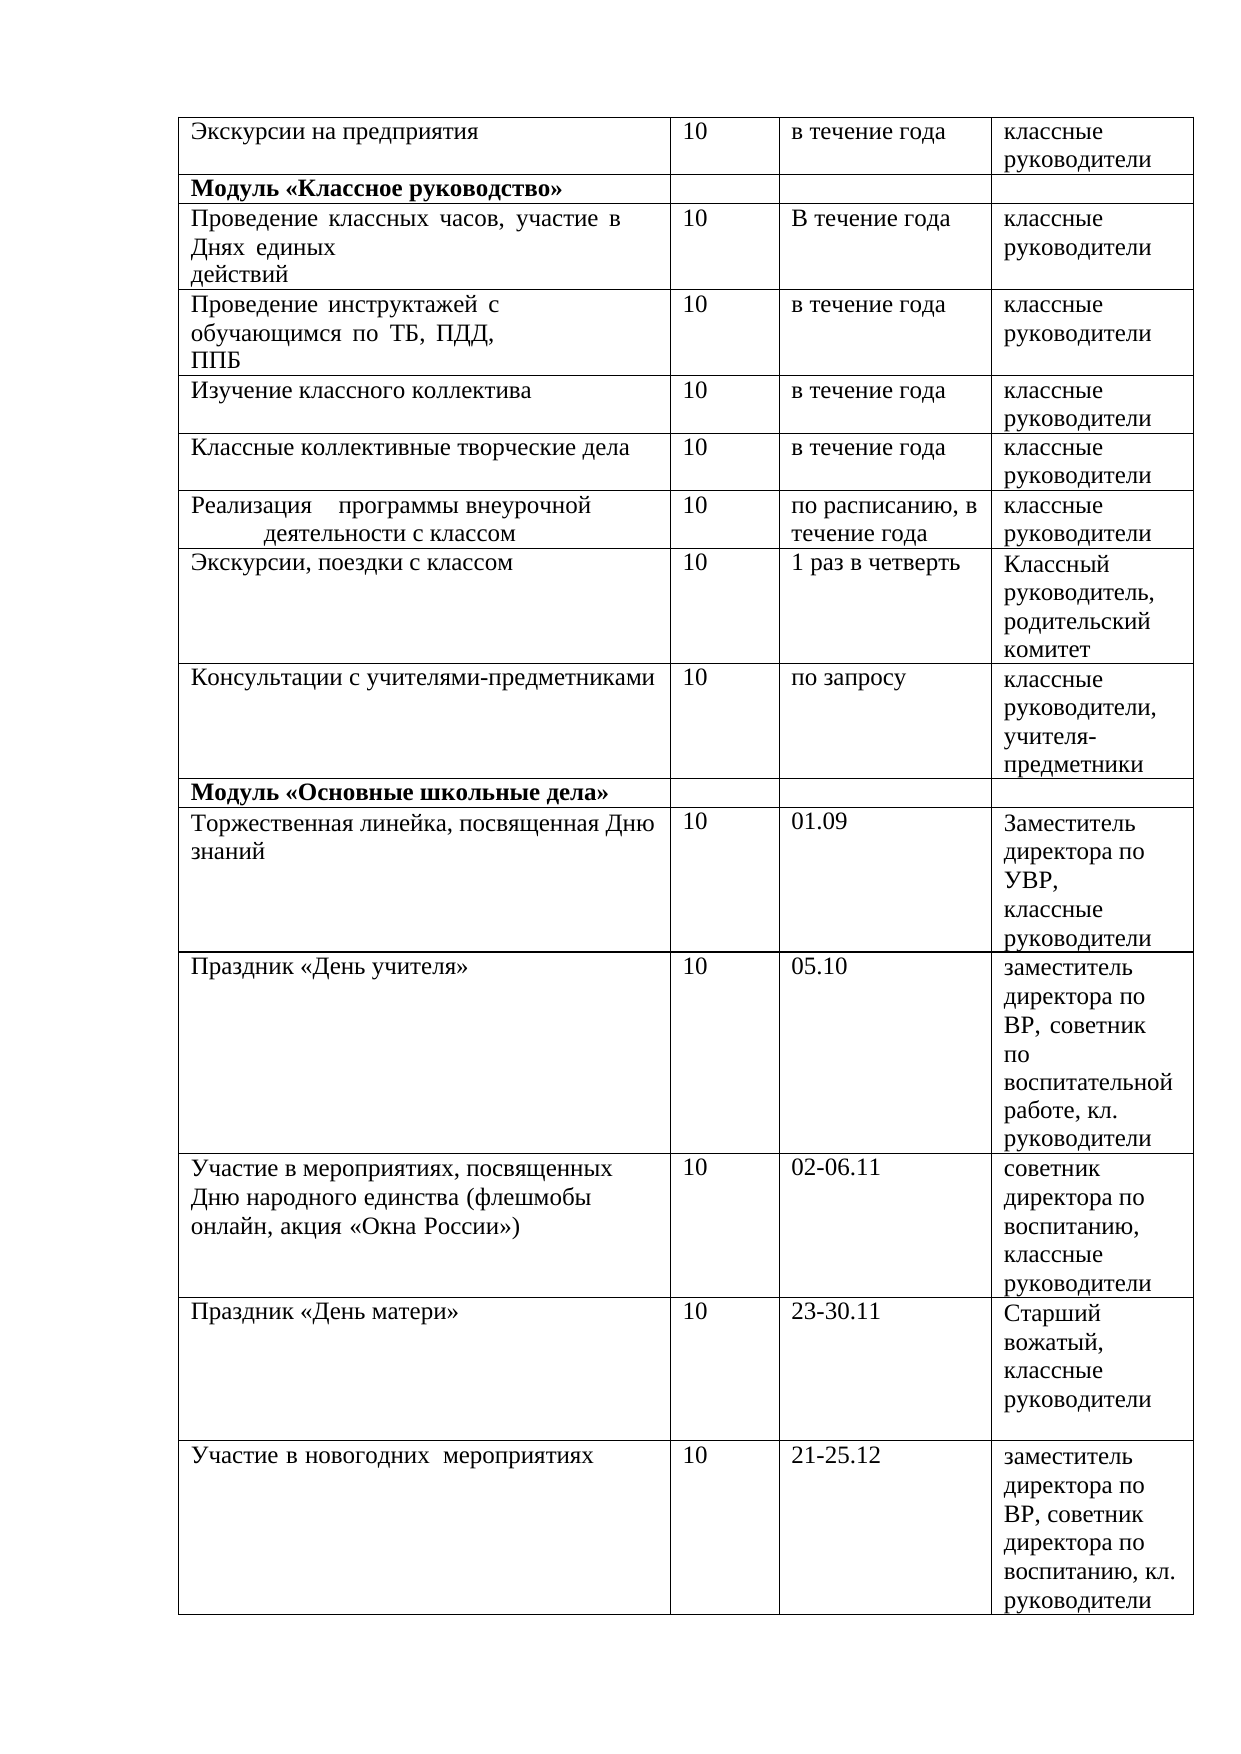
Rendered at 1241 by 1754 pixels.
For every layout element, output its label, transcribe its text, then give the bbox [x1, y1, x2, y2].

table_cell 01.09 [780, 808, 991, 951]
table_cell классные руководители [992, 290, 1193, 375]
table_cell В течение года [780, 204, 991, 289]
table_cell 10 [671, 204, 779, 289]
table_cell Классный руководитель, родительский комитет [992, 549, 1193, 663]
table_cell 02-06.11 [780, 1154, 991, 1297]
table_cell классные руководители [992, 491, 1193, 548]
table_cell 10 [671, 290, 779, 375]
table_cell 10 [671, 1154, 779, 1297]
table_cell Проведение инструктажей с обучающимся по ТБ, ПДД, ППБ [179, 290, 670, 375]
table_cell по расписанию, в течение года [780, 491, 991, 548]
table_cell классные руководители [992, 434, 1193, 490]
table_cell 10 [671, 376, 779, 433]
table_cell Торжественная линейка, посвященная Дню знаний [179, 808, 670, 951]
table_cell заместитель директора по ВР, советник директора по воспитанию, кл. руководители [992, 1441, 1193, 1614]
table_cell 23-30.11 [780, 1298, 991, 1440]
table_cell Праздник «День учителя» [179, 953, 670, 1152]
table_cell [671, 175, 779, 203]
table_cell Старший вожатый, классные руководители [992, 1298, 1193, 1440]
table_cell в течение года [780, 376, 991, 433]
table_cell 10 [671, 664, 779, 778]
table_header 10 [671, 118, 779, 174]
table_cell Проведение классных часов, участие в Днях единых действий [179, 204, 670, 289]
table_cell советник директора по воспитанию, классные руководители [992, 1154, 1193, 1297]
table_cell Консультации с учителями-предметниками [179, 664, 670, 778]
table_cell Изучение классного коллектива [179, 376, 670, 433]
table_cell 21-25.12 [780, 1441, 991, 1614]
table_cell [992, 175, 1193, 203]
table_cell Экскурсии, поездки с классом [179, 549, 670, 663]
table_cell заместитель директора по ВР, советник по воспитательной работе, кл. руководители [992, 953, 1193, 1152]
table_cell [671, 779, 779, 807]
table_cell в течение года [780, 290, 991, 375]
table_cell Модуль «Классное руководство» [179, 175, 670, 203]
table_cell Заместитель директора по УВР, классные руководители [992, 808, 1193, 951]
table_cell 10 [671, 808, 779, 951]
table_cell по запросу [780, 664, 991, 778]
table_cell классные руководители [992, 376, 1193, 433]
table_cell [992, 779, 1193, 807]
table_cell Праздник «День матери» [179, 1298, 670, 1440]
table_header классные руководители [992, 118, 1193, 174]
table_cell 10 [671, 1441, 779, 1614]
table_cell Классные коллективные творческие дела [179, 434, 670, 490]
table_cell классные руководители [992, 204, 1193, 289]
table_cell Участие в новогодних мероприятиях [179, 1441, 670, 1614]
table_cell 10 [671, 549, 779, 663]
table_cell в течение года [780, 434, 991, 490]
table_cell Участие в мероприятиях, посвященных Дню народного единства (флешмобы онлайн, акция «Окна России») [179, 1154, 670, 1297]
table_cell 10 [671, 434, 779, 490]
table_header Экскурсии на предприятия [179, 118, 670, 174]
table_header в течение года [780, 118, 991, 174]
table_cell [780, 779, 991, 807]
table_cell 10 [671, 1298, 779, 1440]
table_cell классные руководители, учителя- предметники [992, 664, 1193, 778]
table_cell 1 раз в четверть [780, 549, 991, 663]
table_cell Модуль «Основные школьные дела» [179, 779, 670, 807]
table_cell Реализация программы внеурочной деятельности с классом [179, 491, 670, 548]
table_cell 10 [671, 491, 779, 548]
table_cell 10 [671, 953, 779, 1152]
table_cell [780, 175, 991, 203]
table_cell 05.10 [780, 953, 991, 1152]
